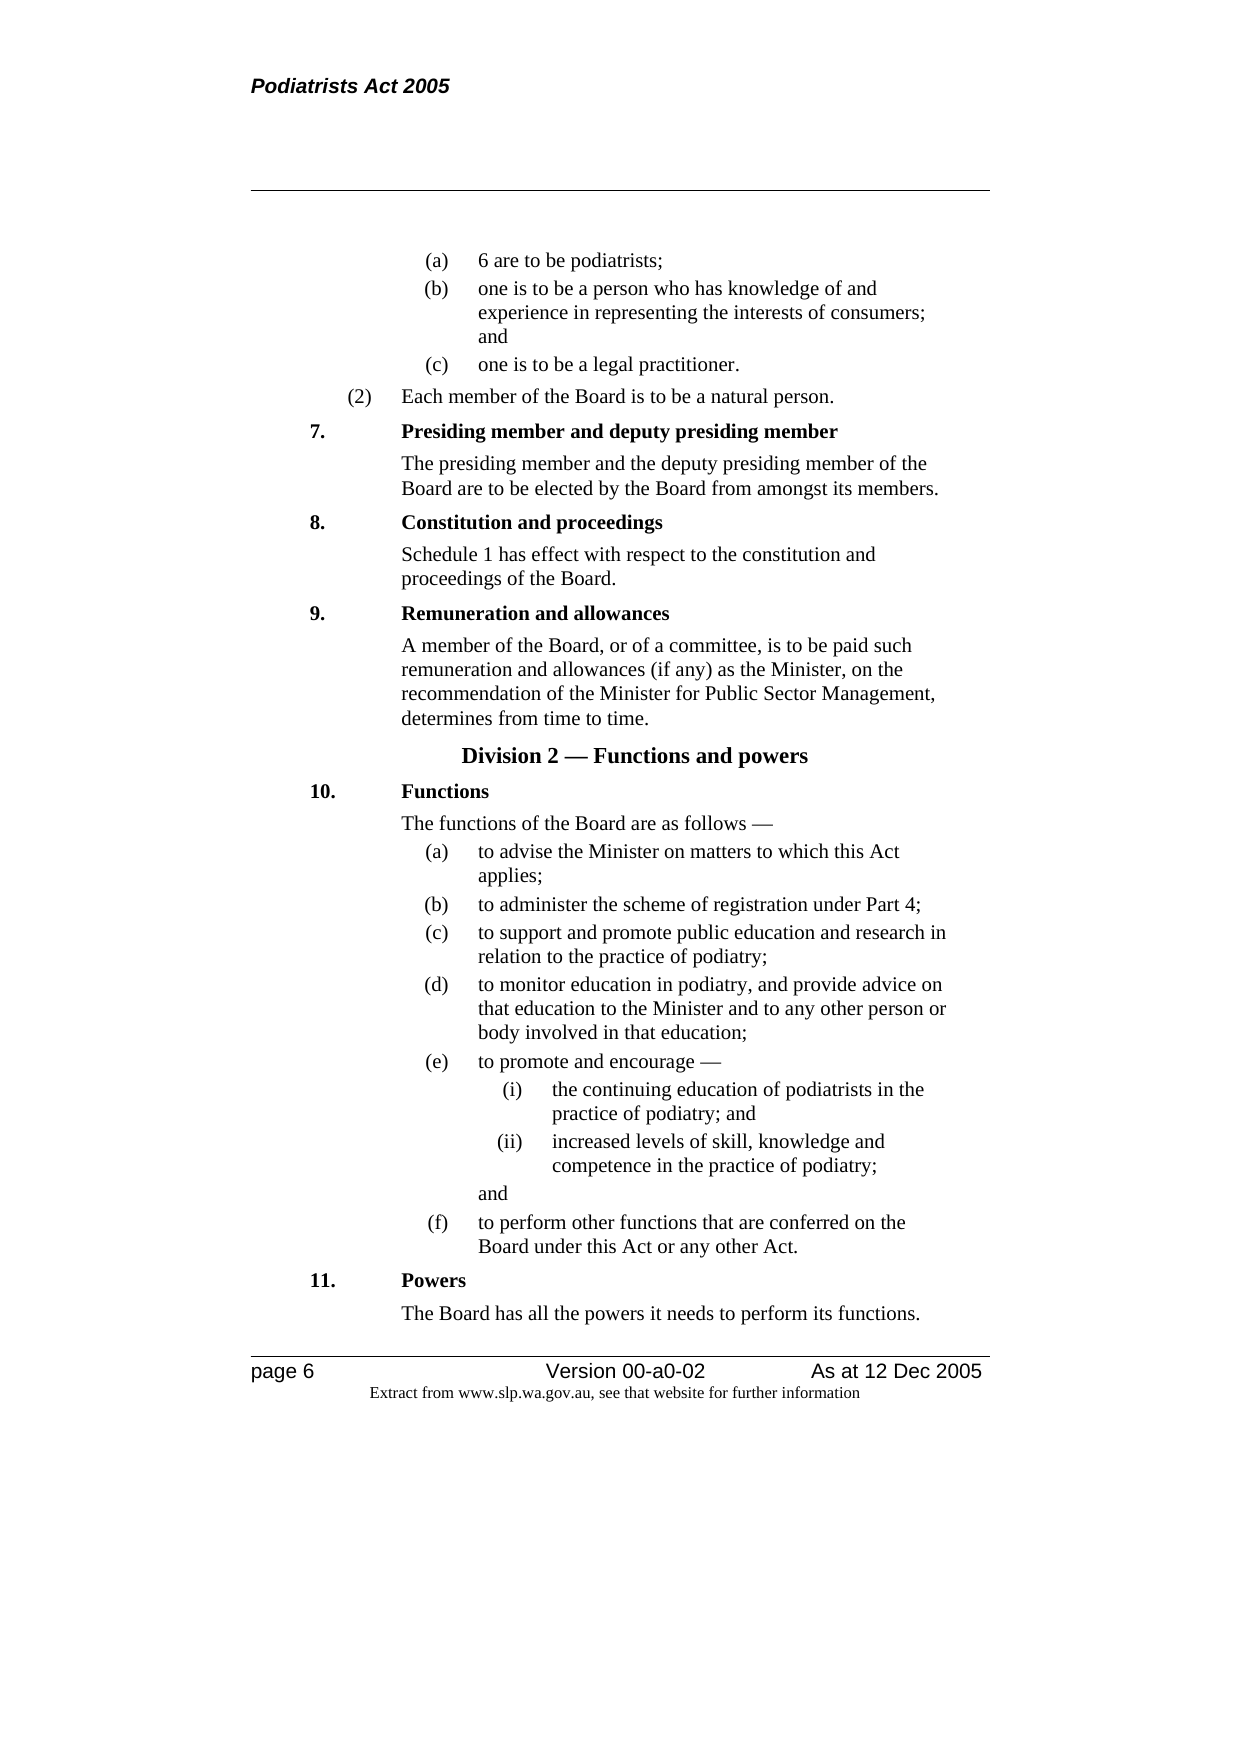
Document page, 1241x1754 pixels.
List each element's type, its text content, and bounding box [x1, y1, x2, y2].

text (f) to perform other functions that are conferred on the Board under this Act or any other Act. [389, 1209, 960, 1258]
text The Board has all the powers it needs to perform its functions. [312, 1301, 960, 1324]
text A member of the Board, or of a committee, is to be paid such remuneration and allowances (if any) as the Minister, on the recommendation of the Minister for Public Sector Management, determines from time to time. [312, 633, 960, 729]
text The functions of the Board are as follows — [312, 811, 960, 835]
text (i) the continuing education of podiatrists in the practice of podiatry; and [463, 1077, 960, 1125]
subtitle 10. Functions [309, 779, 960, 803]
text Schedule 1 has effect with respect to the constitution and proceedings of the Board. [312, 542, 960, 590]
subtitle 11. Powers [309, 1268, 960, 1292]
text (b) to administer the scheme of registration under Part 4; [389, 892, 960, 916]
text (a) 6 are to be podiatrists; [389, 247, 960, 272]
text (c) one is to be a legal practitioner. [389, 352, 960, 376]
text (ii) increased levels of skill, knowledge and competence in the practice of podiatry; [463, 1129, 960, 1177]
subtitle 7. Presiding member and deputy presiding member [309, 419, 960, 443]
subtitle 9. Remuneration and allowances [309, 601, 960, 625]
subtitle Division 2 — Functions and powers [309, 742, 960, 768]
text (d) to monitor education in podiatry, and provide advice on that education to the Minister and to any other person or body involved in that education; [389, 972, 960, 1044]
text and [389, 1181, 960, 1205]
text The presiding member and the deputy presiding member of the Board are to be elected by the Board from amongst its members. [312, 451, 960, 499]
text (a) to advise the Minister on matters to which this Act applies; [389, 839, 960, 887]
text (c) to support and promote public education and research in relation to the practice of podiatry; [389, 920, 960, 968]
text (2) Each member of the Board is to be a natural person. [312, 384, 960, 408]
subtitle 8. Constitution and proceedings [309, 510, 960, 534]
text (b) one is to be a person who has knowledge of and experience in representing the interests of consumers; and [389, 276, 960, 348]
text (e) to promote and encourage — [389, 1048, 960, 1073]
